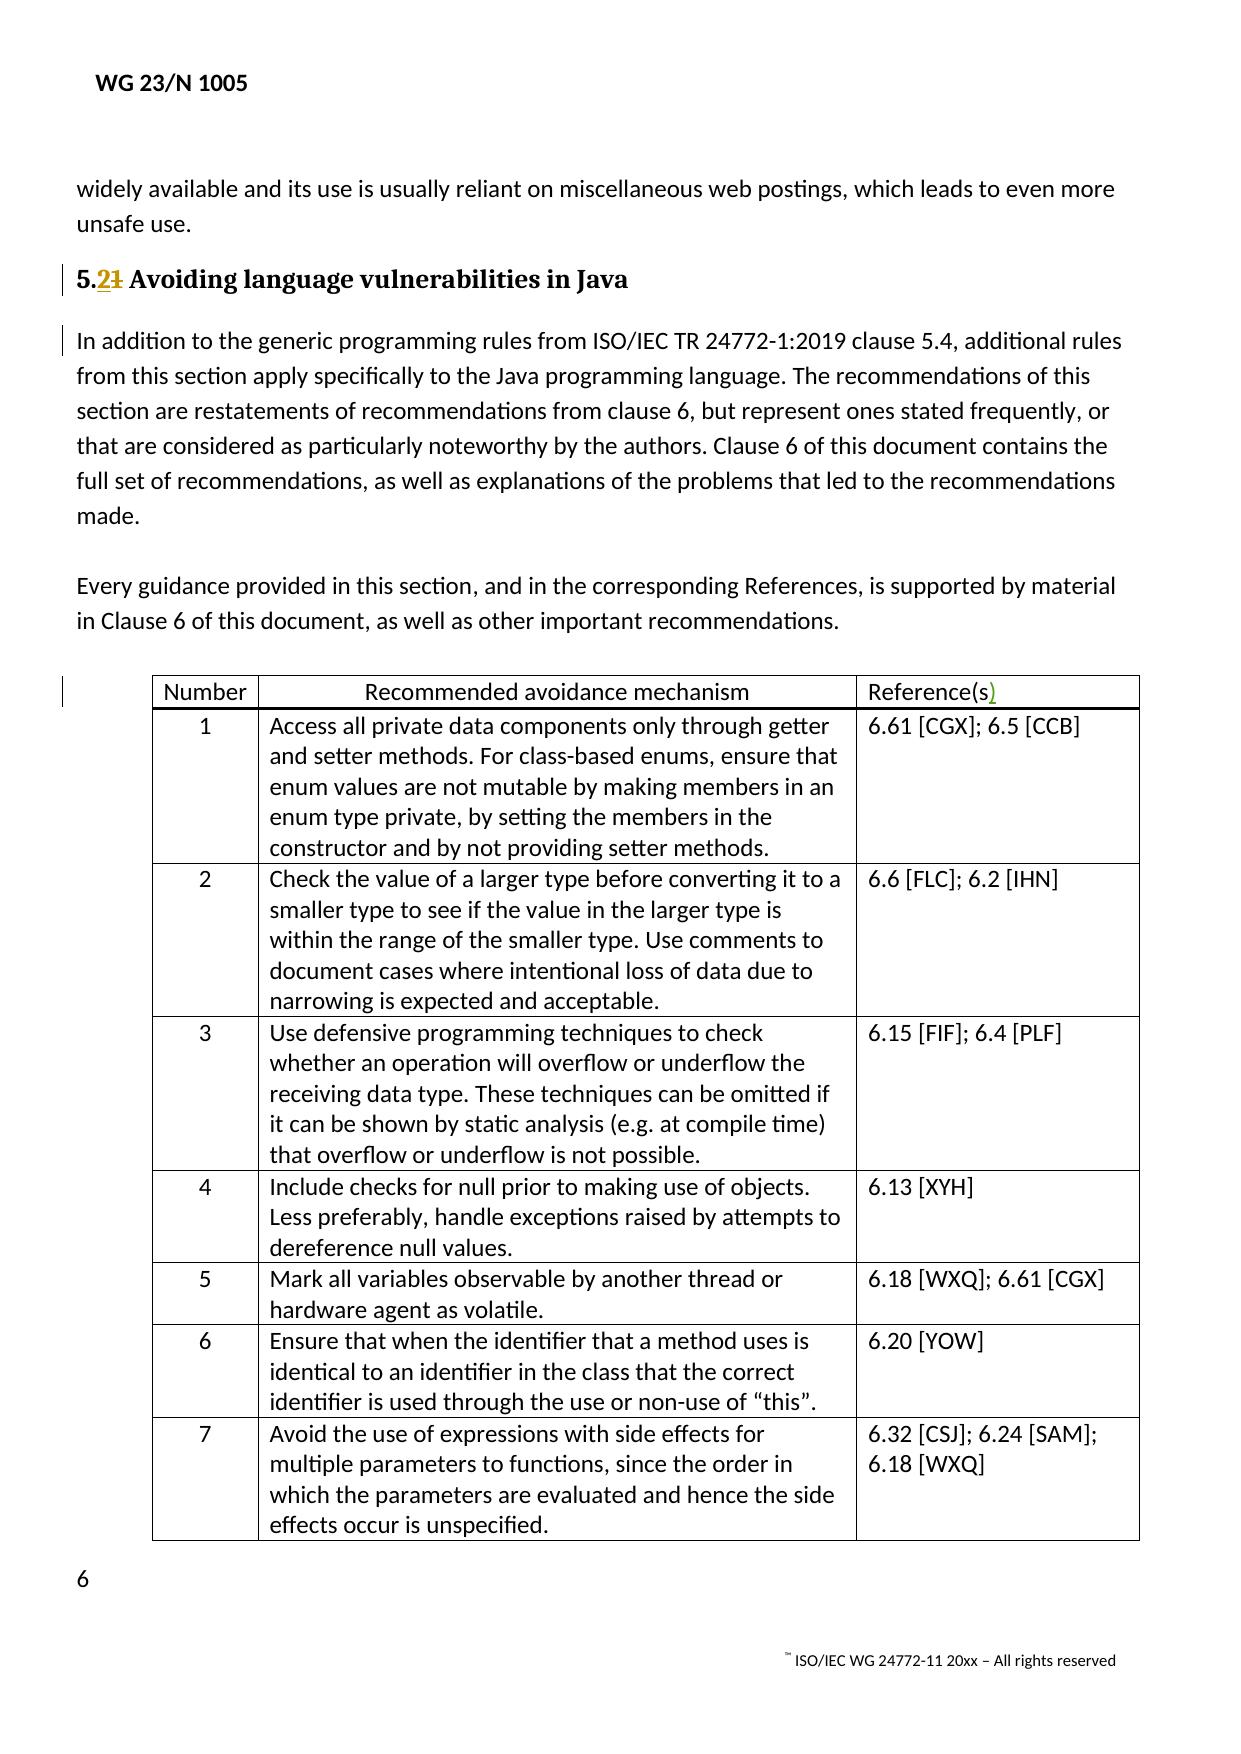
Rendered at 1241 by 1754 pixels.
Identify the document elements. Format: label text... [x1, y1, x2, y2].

table_cell 4 [153, 1171, 258, 1262]
table_cell 6 [153, 1325, 258, 1417]
table_cell Avoid the use of expressions with side effects for multiple parameters to functions, since the order in which the parameters are evaluated and hence the side effects occur is unspecified. [259, 1418, 856, 1540]
table_cell Access all private data components only through getter and setter methods. For class-based enums, ensure that enum values are not mutable by making members in an enum type private, by setting the members in the constructor and by not providing setter methods. [259, 710, 856, 862]
table_cell 5 [153, 1263, 258, 1324]
table_cell 1 [153, 710, 258, 862]
table_cell 6.18 [WXQ]; 6.61 [CGX] [857, 1263, 1139, 1324]
list In addition to the generic programming rules from ISO/IEC TR 24772-1:2019 clause 5.4, additional rules from this section apply specifically to the Java programming language. The recommendations of this section are restatements of recommendations from clause 6, but represent ones stated frequently, or that are considered as particularly noteworthy by the authors. Clause 6 of this document contains the full set of recommendations, as well as explanations of the problems that led to the recommendations made. [76, 325, 1140, 531]
table_cell Check the value of a larger type before converting it to a smaller type to see if the value in the larger type is within the range of the smaller type. Use comments to document cases where intentional loss of data due to narrowing is expected and acceptable. [259, 864, 856, 1016]
table_header Reference(s [857, 676, 1139, 707]
table_cell 2 [153, 864, 258, 1016]
table_cell 6.6 [FLC]; 6.2 [IHN] [857, 864, 1139, 1016]
table_cell 6.13 [XYH] [857, 1171, 1139, 1262]
table_cell 6.20 [YOW] [857, 1325, 1139, 1417]
subtitle 5. Avoiding language vulnerabilities in Java [76, 264, 1140, 296]
table_cell 3 [153, 1017, 258, 1170]
list Every guidance provided in this section, and in the corresponding References, is supported by material in Clause 6 of this document, as well as other important recommendations. [76, 570, 1140, 636]
table_cell Mark all variables observable by another thread or hardware agent as volatile. [259, 1263, 856, 1324]
table_cell 7 [153, 1418, 258, 1540]
table_cell 6.61 [CGX]; 6.5 [CCB] [857, 710, 1139, 862]
table_cell 6.32 [CSJ]; 6.24 [SAM]; 6.18 [WXQ] [857, 1418, 1139, 1540]
table_cell Include checks for null prior to making use of objects. Less preferably, handle exceptions raised by attempts to dereference null values. [259, 1171, 856, 1262]
table_header Recommended avoidance mechanism [259, 676, 856, 707]
table_header Number [153, 676, 258, 707]
table_cell 6.15 [FIF]; 6.4 [PLF] [857, 1017, 1139, 1170]
table_cell Ensure that when the identifier that a method uses is identical to an identifier in the class that the correct identifier is used through the use or non-use of “this”. [259, 1325, 856, 1417]
table_cell Use defensive programming techniques to check whether an operation will overflow or underflow the receiving data type. These techniques can be omitted if it can be shown by static analysis (e.g. at compile time) that overflow or underflow is not possible. [259, 1017, 856, 1170]
